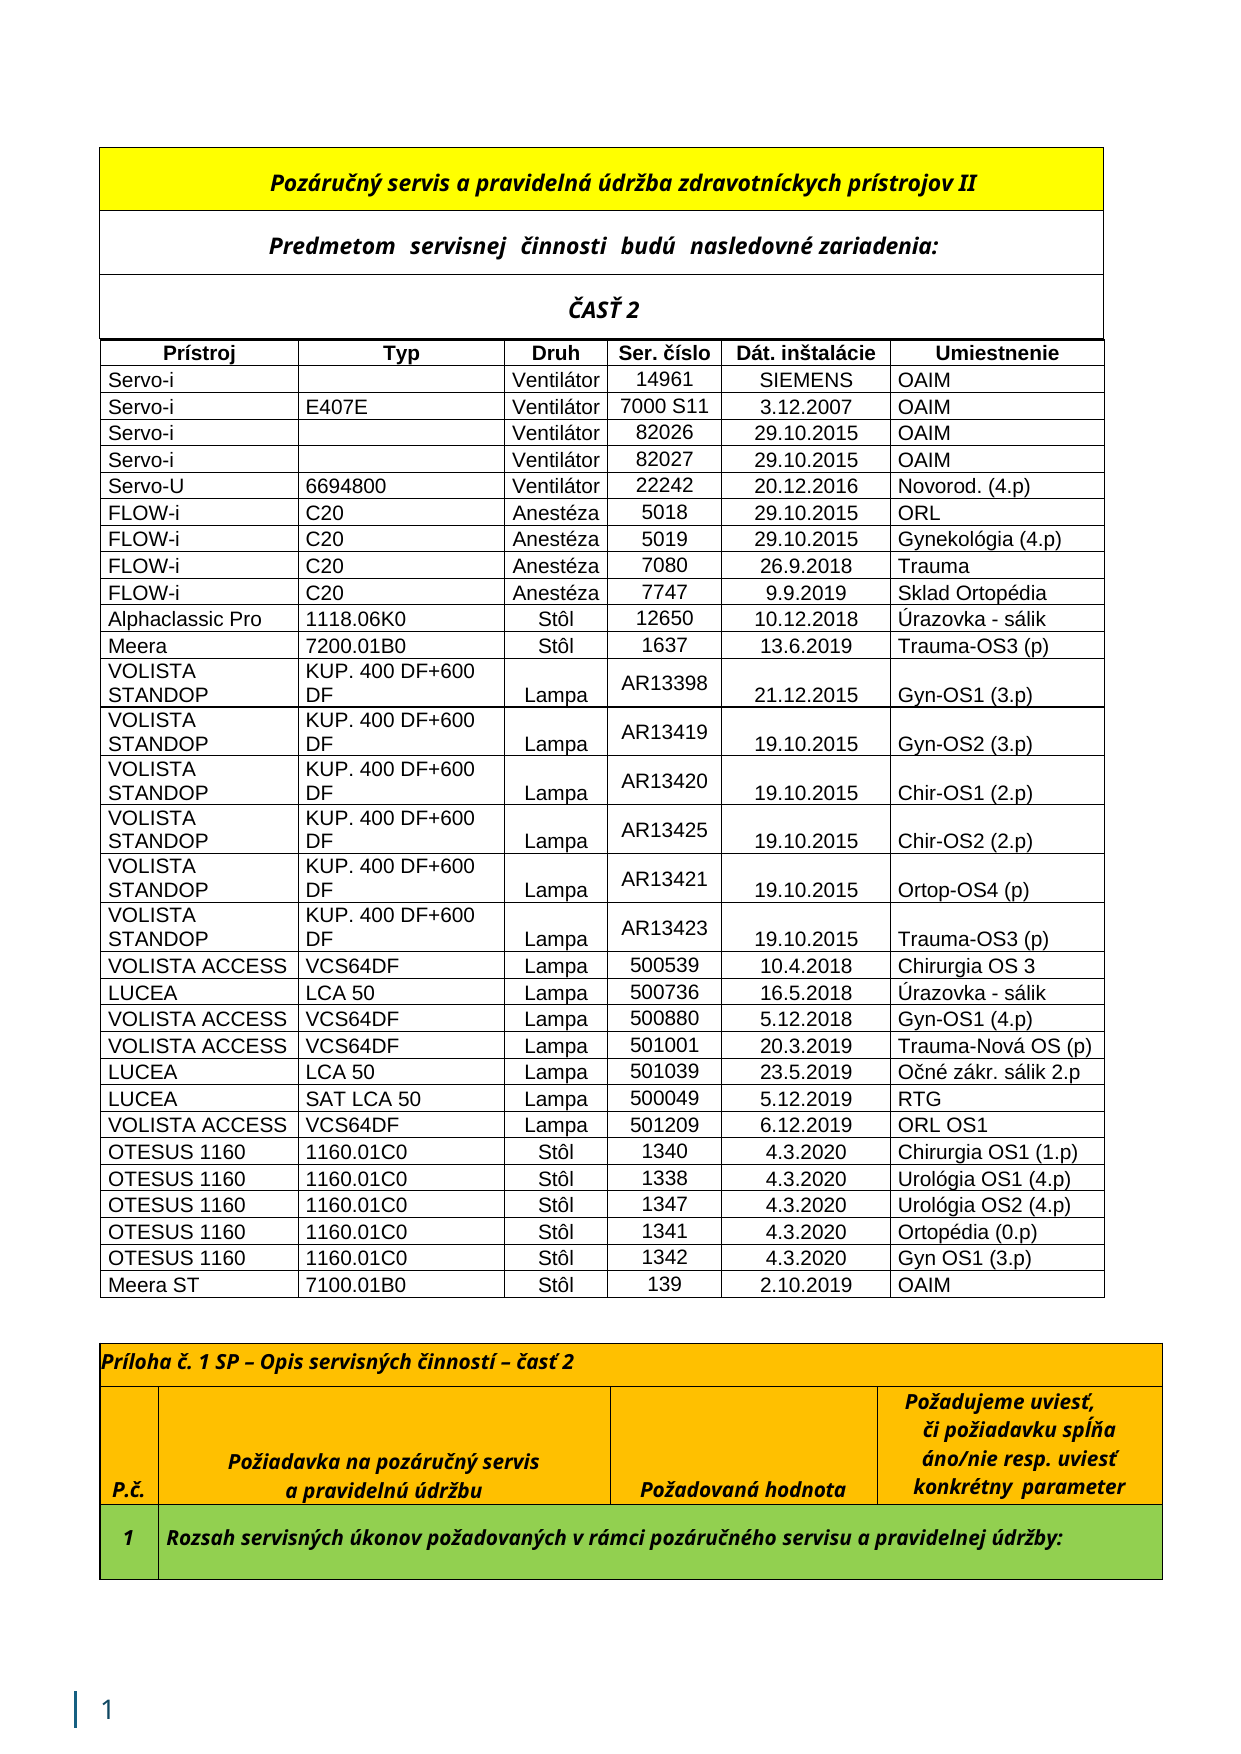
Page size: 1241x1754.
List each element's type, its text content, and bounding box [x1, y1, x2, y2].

table_cell Lampa [505, 1112, 607, 1137]
table_cell Lampa [505, 659, 607, 706]
table_cell Lampa [505, 756, 607, 804]
table_cell Lampa [505, 708, 607, 755]
table_cell AR13420 [608, 756, 721, 804]
table_cell KUP. 400 DF+600 DF [299, 756, 504, 804]
table_cell 20.12.2016 [722, 473, 890, 498]
table_cell 82027 [608, 446, 721, 472]
table_cell VOLISTA STANDOP [101, 756, 298, 804]
table_cell 22242 [608, 473, 721, 498]
table_cell VCS64DF [299, 1032, 504, 1057]
table_cell 23.5.2019 [722, 1059, 890, 1084]
table_cell OAIM [891, 1271, 1104, 1297]
table_cell 501039 [608, 1059, 721, 1084]
table_cell 500880 [608, 1005, 721, 1031]
table_cell 10.4.2018 [722, 952, 890, 978]
table_cell Alphaclassic Pro [101, 605, 298, 631]
table_cell C20 [299, 499, 504, 525]
table_cell 7080 [608, 552, 721, 578]
table_cell ČASŤ 2 [100, 275, 1103, 338]
table_cell 7200.01B0 [299, 632, 504, 657]
table_cell 500049 [608, 1085, 721, 1111]
table_cell Gyn-OS1 (4.p) [891, 1005, 1104, 1031]
table_cell 14961 [608, 366, 721, 392]
table_cell Ortopédia (0.p) [891, 1218, 1104, 1243]
table_cell 1341 [608, 1218, 721, 1243]
table_cell 5018 [608, 499, 721, 525]
table_cell LUCEA [101, 979, 298, 1004]
table_cell LCA 50 [299, 979, 504, 1004]
table_cell Lampa [505, 1085, 607, 1111]
table_cell LUCEA [101, 1059, 298, 1084]
table_header Dát. inštalácie [722, 341, 890, 365]
table_cell 19.10.2015 [722, 708, 890, 755]
table_header Druh [505, 341, 607, 365]
table_header Príloha č. 1 SP – Opis servisných činností – časť 2 [101, 1344, 1162, 1386]
table_cell Ventilátor [505, 446, 607, 472]
table_cell Gyn-OS2 (3.p) [891, 708, 1104, 755]
table_cell AR13421 [608, 854, 721, 902]
table_cell 1347 [608, 1191, 721, 1217]
table_cell Chir-OS2 (2.p) [891, 805, 1104, 853]
table_cell Trauma-OS3 (p) [891, 903, 1104, 951]
table_header Pozáručný servis a pravidelná údržba zdravotníckych prístrojov II [100, 148, 1103, 210]
table_cell E407E [299, 393, 504, 418]
table_cell Požadujeme uviesť, či požiadavku spĺňa áno/nie resp. uviesť konkrétny parameter [878, 1387, 1162, 1504]
table_cell Lampa [505, 805, 607, 853]
table_cell AR13398 [608, 659, 721, 706]
table_header Ser. číslo [608, 341, 721, 365]
table_cell KUP. 400 DF+600 DF [299, 708, 504, 755]
table_cell 1338 [608, 1165, 721, 1190]
table_cell 6.12.2019 [722, 1112, 890, 1137]
table_cell 19.10.2015 [722, 756, 890, 804]
table_cell Gyn-OS1 (3.p) [891, 659, 1104, 706]
table_cell Gyn OS1 (3.p) [891, 1245, 1104, 1270]
table_cell 1 [101, 1505, 158, 1579]
table_cell OTESUS 1160 [101, 1245, 298, 1270]
table_cell Lampa [505, 1032, 607, 1057]
table_cell C20 [299, 579, 504, 604]
table_cell FLOW-i [101, 499, 298, 525]
table_cell OAIM [891, 366, 1104, 392]
table_cell 5.12.2019 [722, 1085, 890, 1111]
table_cell 7100.01B0 [299, 1271, 504, 1297]
table_cell 4.3.2020 [722, 1218, 890, 1243]
table_cell OAIM [891, 446, 1104, 472]
table_cell 501001 [608, 1032, 721, 1057]
table_cell OTESUS 1160 [101, 1218, 298, 1243]
table_cell Trauma [891, 552, 1104, 578]
table_cell Servo-i [101, 393, 298, 418]
table_cell Lampa [505, 854, 607, 902]
table_cell 1160.01C0 [299, 1245, 504, 1270]
table_cell VOLISTA STANDOP [101, 659, 298, 706]
table_cell KUP. 400 DF+600 DF [299, 659, 504, 706]
table_cell KUP. 400 DF+600 DF [299, 805, 504, 853]
table_cell 1160.01C0 [299, 1138, 504, 1164]
table_header Typ [299, 341, 504, 365]
table_cell Servo-U [101, 473, 298, 498]
table_cell Sklad Ortopédia [891, 579, 1104, 604]
table_cell Stôl [505, 632, 607, 657]
table_cell VOLISTA STANDOP [101, 708, 298, 755]
table_cell OTESUS 1160 [101, 1165, 298, 1190]
table_cell FLOW-i [101, 579, 298, 604]
table_cell 6694800 [299, 473, 504, 498]
table_cell Lampa [505, 952, 607, 978]
table_cell 19.10.2015 [722, 854, 890, 902]
table_cell Servo-i [101, 366, 298, 392]
table_cell VOLISTA ACCESS [101, 1005, 298, 1031]
table_cell 4.3.2020 [722, 1245, 890, 1270]
table_cell VCS64DF [299, 1112, 504, 1137]
table_cell Anestéza [505, 526, 607, 551]
table_cell OAIM [891, 393, 1104, 418]
table_cell 26.9.2018 [722, 552, 890, 578]
table_cell Predmetom servisnej činnosti budú nasledovné zariadenia: [100, 211, 1103, 274]
table_cell Servo-i [101, 420, 298, 445]
table_cell 500539 [608, 952, 721, 978]
table_cell Trauma-OS3 (p) [891, 632, 1104, 657]
table_cell 29.10.2015 [722, 499, 890, 525]
table_cell LUCEA [101, 1085, 298, 1111]
table_cell 5019 [608, 526, 721, 551]
table_cell Urológia OS1 (4.p) [891, 1165, 1104, 1190]
table_cell 16.5.2018 [722, 979, 890, 1004]
table_cell 1342 [608, 1245, 721, 1270]
table_cell Úrazovka - sálik [891, 605, 1104, 631]
table_cell 19.10.2015 [722, 805, 890, 853]
table_cell 2.10.2019 [722, 1271, 890, 1297]
table_cell VCS64DF [299, 952, 504, 978]
table_cell Ventilátor [505, 420, 607, 445]
table_cell 1118.06K0 [299, 605, 504, 631]
table_cell 3.12.2007 [722, 393, 890, 418]
table_cell 9.9.2019 [722, 579, 890, 604]
table_cell Chir-OS1 (2.p) [891, 756, 1104, 804]
table_cell Stôl [505, 1271, 607, 1297]
table_cell KUP. 400 DF+600 DF [299, 854, 504, 902]
table_cell 1160.01C0 [299, 1218, 504, 1243]
table_cell Stôl [505, 1218, 607, 1243]
table_header Prístroj [101, 341, 298, 365]
table_cell 10.12.2018 [722, 605, 890, 631]
table_cell Lampa [505, 1005, 607, 1031]
table_cell 82026 [608, 420, 721, 445]
table_cell VOLISTA STANDOP [101, 854, 298, 902]
table_cell Urológia OS2 (4.p) [891, 1191, 1104, 1217]
table_cell ORL [891, 499, 1104, 525]
table_cell 501209 [608, 1112, 721, 1137]
table_header Umiestnenie [891, 341, 1104, 365]
table_cell Anestéza [505, 552, 607, 578]
table_cell 29.10.2015 [722, 526, 890, 551]
table_cell OTESUS 1160 [101, 1138, 298, 1164]
table_cell VOLISTA STANDOP [101, 805, 298, 853]
table_cell FLOW-i [101, 526, 298, 551]
table_cell Chirurgia OS 3 [891, 952, 1104, 978]
table_cell 1160.01C0 [299, 1191, 504, 1217]
table_cell AR13419 [608, 708, 721, 755]
table_cell Stôl [505, 1245, 607, 1270]
table_cell Stôl [505, 1191, 607, 1217]
table_cell C20 [299, 552, 504, 578]
table_cell Gynekológia (4.p) [891, 526, 1104, 551]
table_cell Požiadavka na pozáručný servis a pravidelnú údržbu [159, 1387, 610, 1504]
table_cell 21.12.2015 [722, 659, 890, 706]
table_cell 12650 [608, 605, 721, 631]
table_cell 13.6.2019 [722, 632, 890, 657]
table_cell 7000 S11 [608, 393, 721, 418]
table_cell RTG [891, 1085, 1104, 1111]
table_cell Lampa [505, 1059, 607, 1084]
table_cell [299, 420, 504, 445]
table_cell VOLISTA STANDOP [101, 903, 298, 951]
table_cell Ventilátor [505, 473, 607, 498]
table_cell 29.10.2015 [722, 420, 890, 445]
table_cell Anestéza [505, 579, 607, 604]
table_cell VCS64DF [299, 1005, 504, 1031]
table_cell Stôl [505, 1138, 607, 1164]
table_cell 1160.01C0 [299, 1165, 504, 1190]
table_cell Meera [101, 632, 298, 657]
table_cell Požadovaná hodnota [611, 1387, 877, 1504]
table_cell Novorod. (4.p) [891, 473, 1104, 498]
table_cell Lampa [505, 979, 607, 1004]
table_cell Trauma-Nová OS (p) [891, 1032, 1104, 1057]
table_cell Meera ST [101, 1271, 298, 1297]
table_cell 29.10.2015 [722, 446, 890, 472]
table_cell VOLISTA ACCESS [101, 1112, 298, 1137]
table_cell VOLISTA ACCESS [101, 1032, 298, 1057]
table_cell LCA 50 [299, 1059, 504, 1084]
table_cell 500736 [608, 979, 721, 1004]
table_cell Očné zákr. sálik 2.p [891, 1059, 1104, 1084]
table_cell 7747 [608, 579, 721, 604]
table_cell ORL OS1 [891, 1112, 1104, 1137]
table_cell [299, 366, 504, 392]
table_cell 19.10.2015 [722, 903, 890, 951]
table_cell 4.3.2020 [722, 1138, 890, 1164]
table_cell Ortop-OS4 (p) [891, 854, 1104, 902]
table_cell 1340 [608, 1138, 721, 1164]
table_cell AR13425 [608, 805, 721, 853]
table_cell Lampa [505, 903, 607, 951]
table_cell Anestéza [505, 499, 607, 525]
table_cell OAIM [891, 420, 1104, 445]
table_cell 139 [608, 1271, 721, 1297]
table_cell Stôl [505, 1165, 607, 1190]
table_cell Ventilátor [505, 366, 607, 392]
table_cell VOLISTA ACCESS [101, 952, 298, 978]
table_cell Chirurgia OS1 (1.p) [891, 1138, 1104, 1164]
table_cell 4.3.2020 [722, 1165, 890, 1190]
table_cell SAT LCA 50 [299, 1085, 504, 1111]
table_cell Ventilátor [505, 393, 607, 418]
table_cell [299, 446, 504, 472]
table_cell 1637 [608, 632, 721, 657]
table_cell OTESUS 1160 [101, 1191, 298, 1217]
table_cell FLOW-i [101, 552, 298, 578]
table_cell 4.3.2020 [722, 1191, 890, 1217]
table_cell AR13423 [608, 903, 721, 951]
table_cell KUP. 400 DF+600 DF [299, 903, 504, 951]
table_cell 5.12.2018 [722, 1005, 890, 1031]
table_cell SIEMENS [722, 366, 890, 392]
table_cell Stôl [505, 605, 607, 631]
table_cell P.č. [101, 1387, 158, 1504]
table_cell 20.3.2019 [722, 1032, 890, 1057]
table_cell C20 [299, 526, 504, 551]
table_cell Úrazovka - sálik [891, 979, 1104, 1004]
table_cell Rozsah servisných úkonov požadovaných v rámci pozáručného servisu a pravidelnej údržby: [159, 1505, 1162, 1579]
table_cell Servo-i [101, 446, 298, 472]
